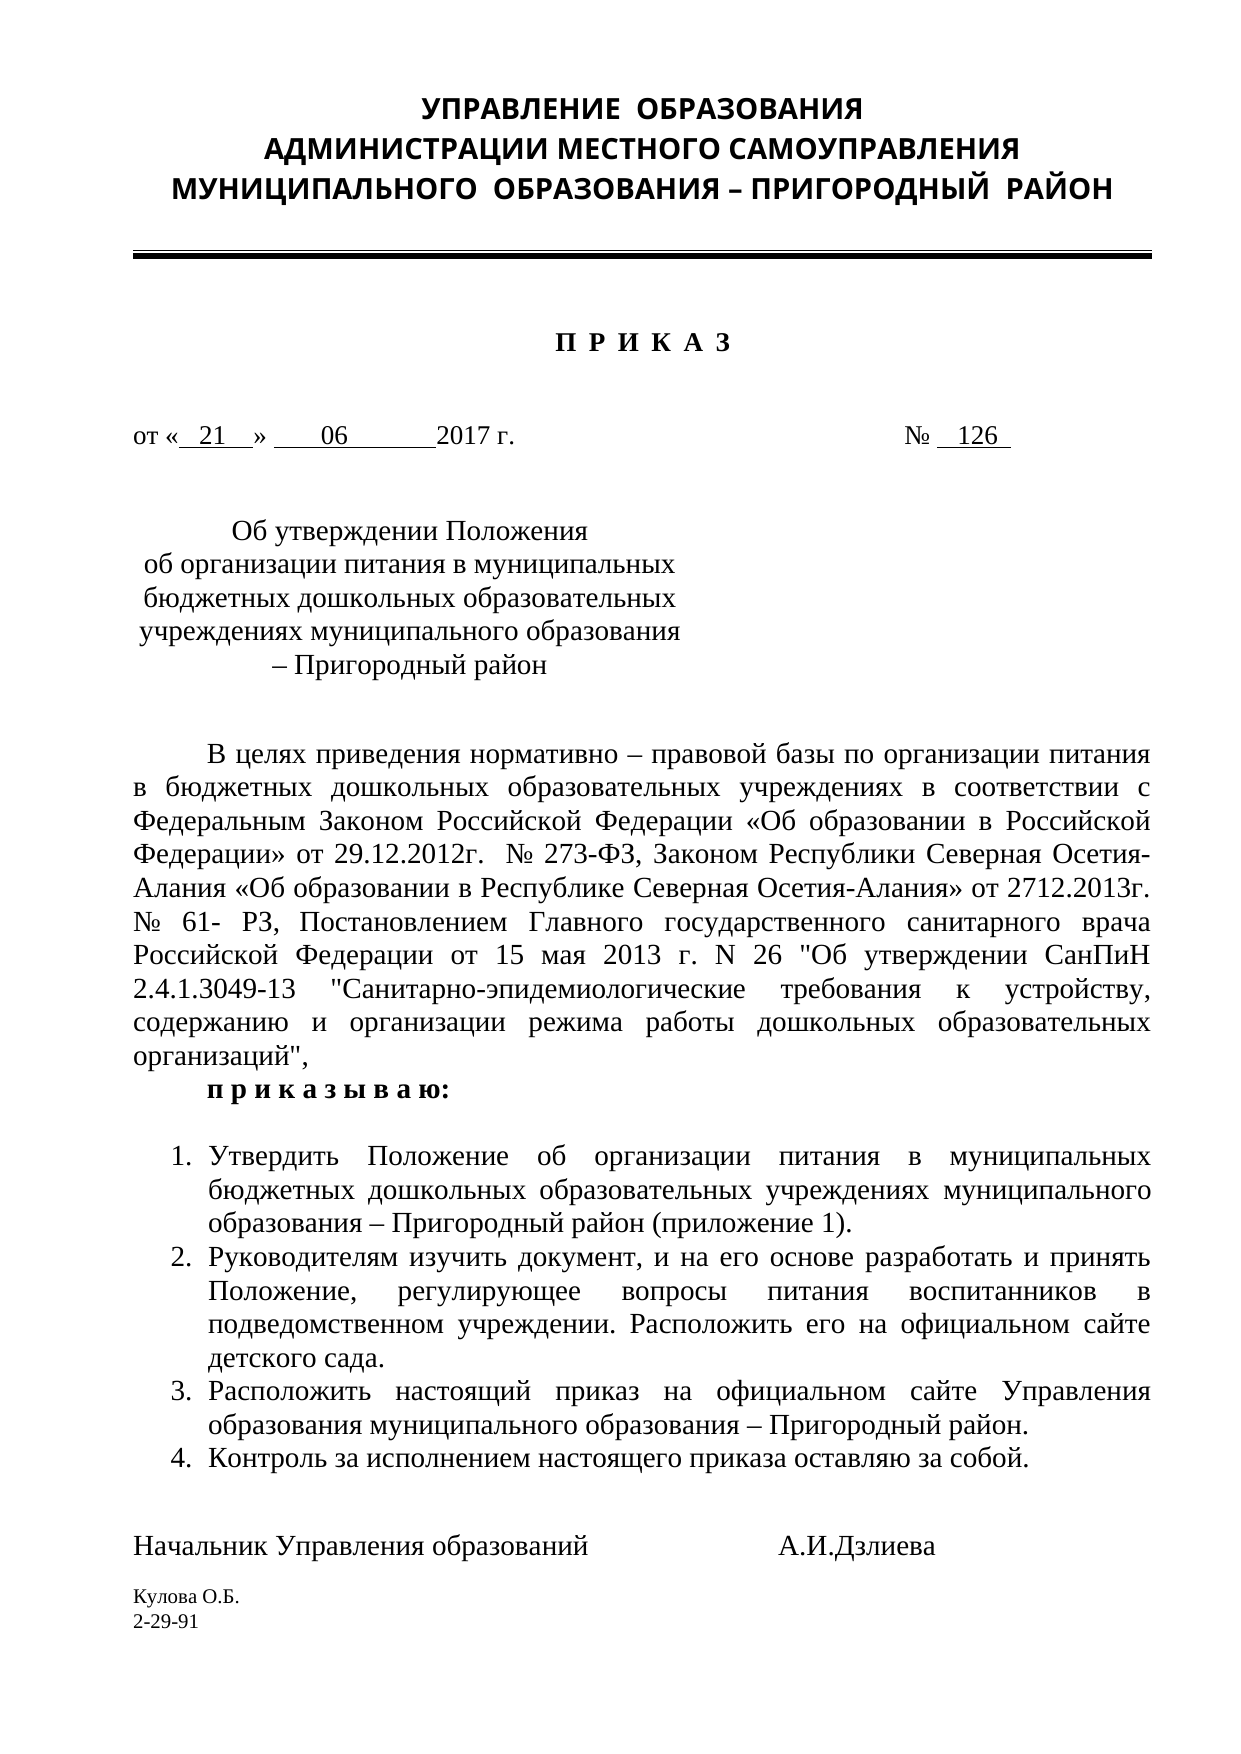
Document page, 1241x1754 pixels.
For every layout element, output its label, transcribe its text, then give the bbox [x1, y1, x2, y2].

text Начальник Управления образований А.И.Дзлиева [133, 1528, 1152, 1562]
text от « 21 » 06 2017 г. № 126 [133, 419, 1152, 451]
list Расположить настоящий приказ на официальном сайте Управления образования муниципального образования – Пригородный район. [170, 1373, 1152, 1440]
table_header Об утверждении Положения об организации питания в муниципальных бюджетных дошкольных образовательных учреждениях муниципального образования – Пригородный район [122, 513, 698, 705]
text Кулова О.Б. [133, 1583, 1152, 1608]
list Контроль за исполнением настоящего приказа оставляю за собой. [170, 1440, 1152, 1474]
text 2-29-91 [133, 1608, 1152, 1633]
text АДМИНИСТРАЦИИ местного самоуправления [133, 128, 1152, 168]
text п р и к а з ы в а ю: [133, 1071, 1152, 1105]
text В целях приведения нормативно – правовой базы по организации питания в бюджетных дошкольных образовательных учреждениях в соответствии с Федеральным Законом Российской Федерации «Об образовании в Российской Федерации» от 29.12.2012г. № 273-ФЗ, Законом Республики Северная Осетия-Алания «Об образовании в Республике Северная Осетия-Алания» от 2712.2013г. № 61- РЗ, Постановлением Главного государственного санитарного врача Российской Федерации от 15 мая 2013 г. N 26 "Об утверждении СанПиН 2.4.1.3049-13 "Санитарно-эпидемиологические требования к устройству, содержанию и организации режима работы дошкольных образовательных организаций", [133, 736, 1152, 1071]
text Приказ [133, 326, 1152, 357]
list Руководителям изучить документ, и на его основе разработать и принять Положение, регулирующее вопросы питания воспитанников в подведомственном учреждении. Расположить его на официальном сайте детского сада. [170, 1239, 1152, 1373]
text управление образования [133, 89, 1152, 128]
text муниципального образования – Пригородный район [133, 168, 1152, 208]
list Утвердить Положение об организации питания в муниципальных бюджетных дошкольных образовательных учреждениях муниципального образования – Пригородный район (приложение 1). [170, 1138, 1152, 1239]
